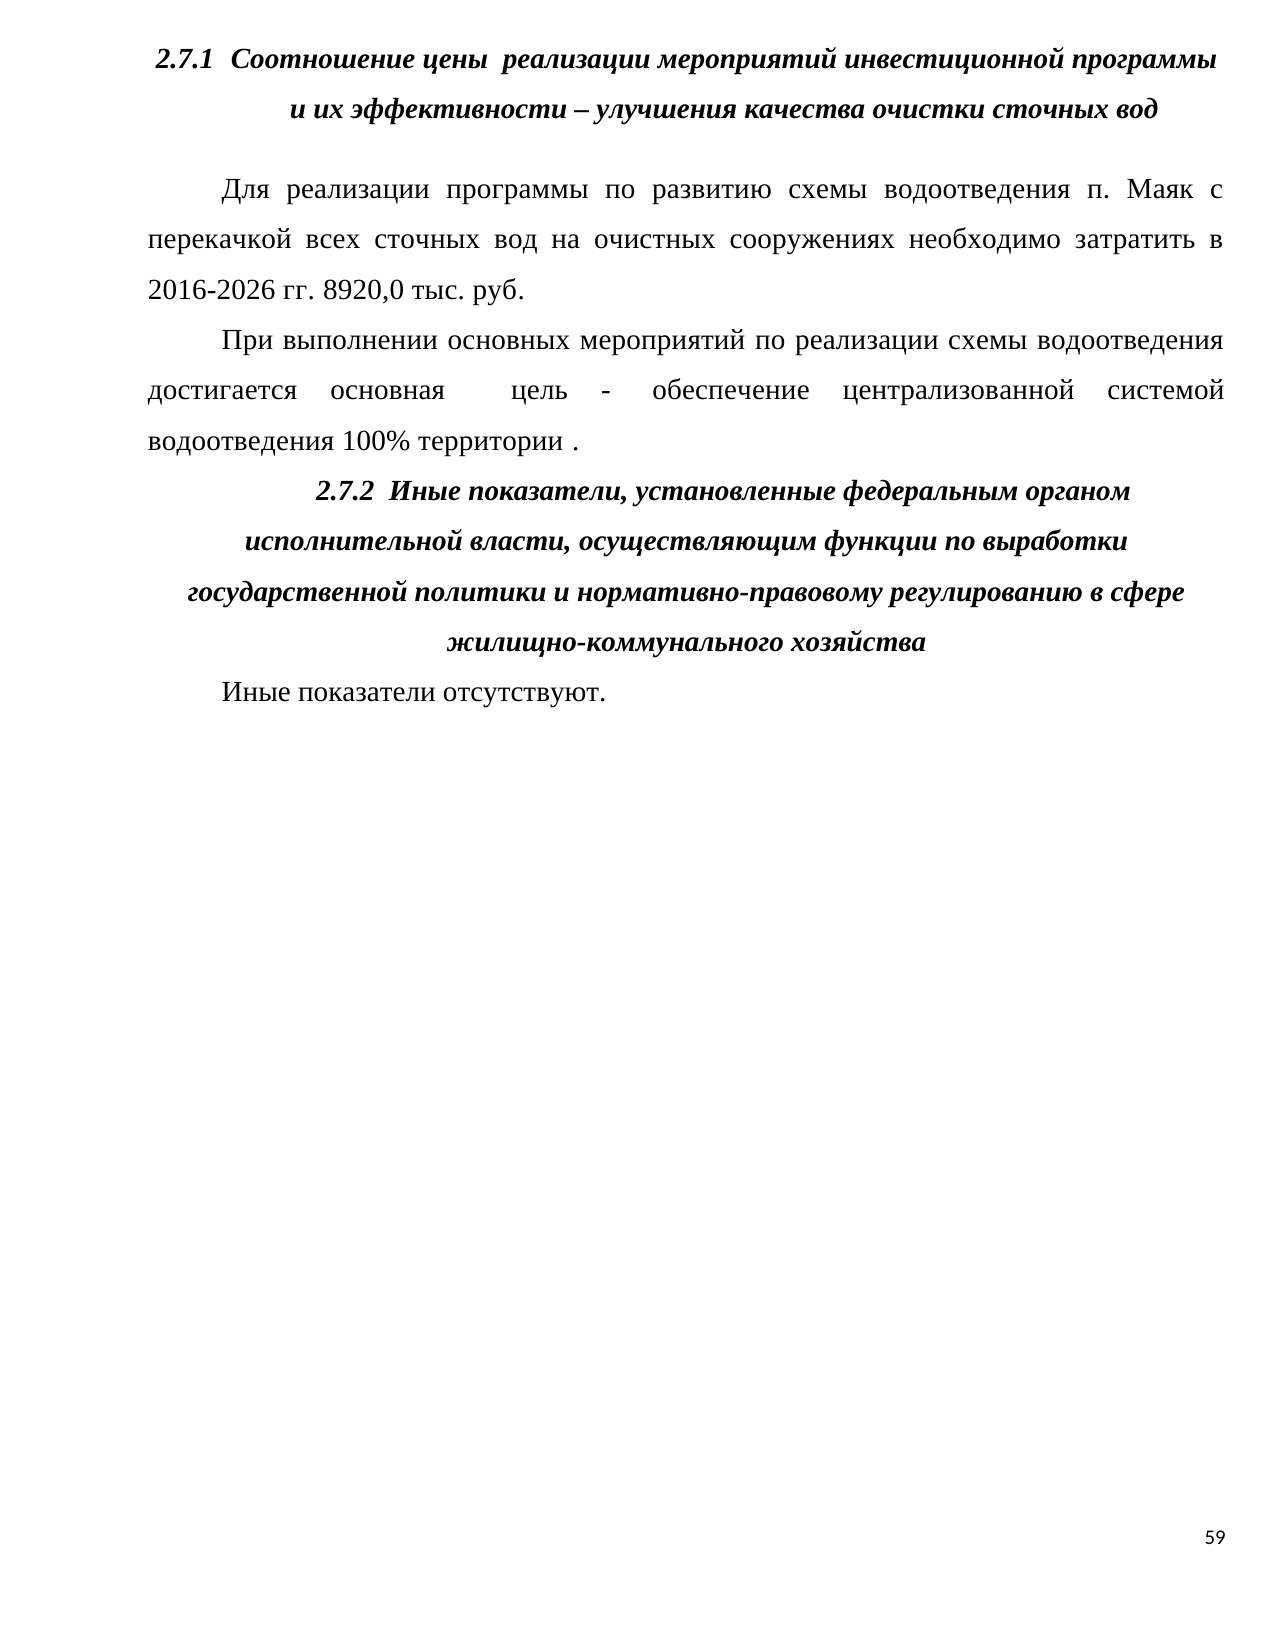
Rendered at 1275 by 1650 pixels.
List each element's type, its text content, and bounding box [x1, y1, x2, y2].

text Для реализации программы по развитию схемы водоотведения п. Маяк с перекачкой всех сточных вод на очистных сооружениях необходимо затратить в 2016-2026 гг. 8920,0 тыс. руб. [148, 255, 1225, 305]
list Соотношение цены реализации мероприятий инвестиционной программы и их эффективности – улучшения качества очистки сточных вод [148, 41, 1225, 125]
text Для реализации программы по развитию схемы водоотведения п. Маяк с перекачкой всех сточных вод на очистных сооружениях необходимо затратить в 2016-2026 гг. 8920,0 тыс. руб. [148, 171, 1225, 221]
text При выполнении основных мероприятий по реализации схемы водоотведения достигается основная цель - обеспечение централизованной системой водоотведения 100% территории с. Рудь. [148, 322, 1225, 373]
text 2.7.2 Иные показатели, установленные федеральным органом исполнительной власти, осуществляющим функции по выработки государственной политики и нормативно-правовому регулированию в сфере жилищно-коммунального хозяйства [148, 473, 1225, 657]
text Иные показатели отсутствуют. [148, 674, 1225, 708]
text При выполнении основных мероприятий по реализации схемы водоотведения достигается основная цель - обеспечение централизованной системой водоотведения 100% территории с. Рудь. [148, 406, 1225, 456]
